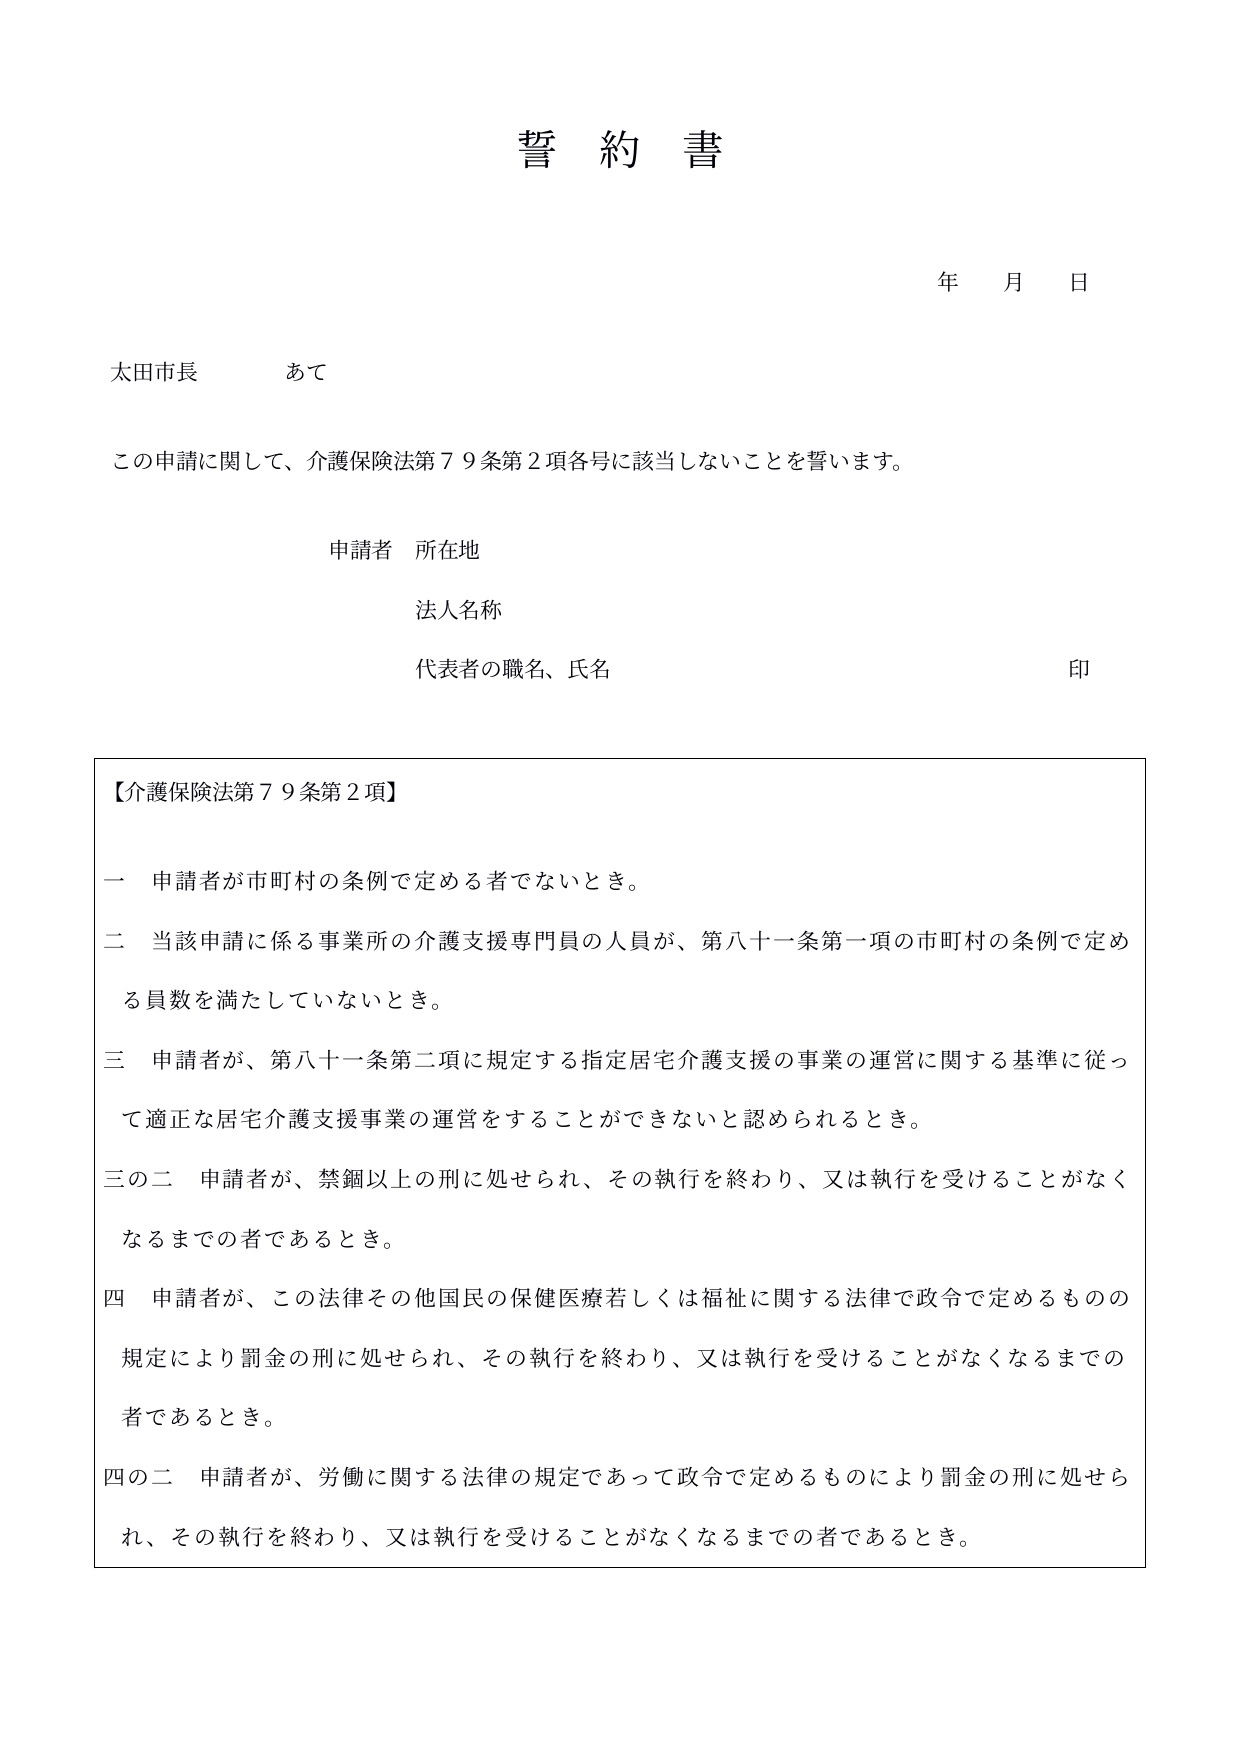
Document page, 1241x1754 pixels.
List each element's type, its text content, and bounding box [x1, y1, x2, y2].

text 四の二 申請者が、労働に関する法律の規定であって政令で定めるものにより罰金の刑に処せられ、その執行を終わり、又は執行を受けることがなくなるまでの者であるとき。 [95, 1443, 1145, 1567]
text この申請に関して、介護保険法第７９条第２項各号に該当しないことを誓います。 [89, 430, 1152, 490]
text 年 月 日 [89, 251, 1152, 311]
text 二 当該申請に係る事業所の介護支援専門員の人員が、第八十一条第一項の市町村の条例で定める員数を満たしていないとき。 [95, 907, 1145, 1026]
text 【介護保険法第７９条第２項】 [95, 759, 1145, 821]
text 四 申請者が、この法律その他国民の保健医療若しくは福祉に関する法律で政令で定めるものの規定により罰金の刑に処せられ、その執行を終わり、又は執行を受けることがなくなるまでの者であるとき。 [95, 1264, 1145, 1443]
text 代表者の職名、氏名 印 [89, 639, 1152, 698]
text 三の二 申請者が、禁錮以上の刑に処せられ、その執行を終わり、又は執行を受けることがなくなるまでの者であるとき。 [95, 1145, 1145, 1264]
text 誓 約 書 [89, 102, 1152, 192]
text 申請者 所在地 [89, 519, 1152, 579]
text 太田市長 あて [89, 341, 1152, 400]
text 一 申請者が市町村の条例で定める者でないとき。 [95, 847, 1145, 907]
text 三 申請者が、第八十一条第二項に規定する指定居宅介護支援の事業の運営に関する基準に従って適正な居宅介護支援事業の運営をすることができないと認められるとき。 [95, 1026, 1145, 1145]
text 法人名称 [89, 579, 1152, 639]
